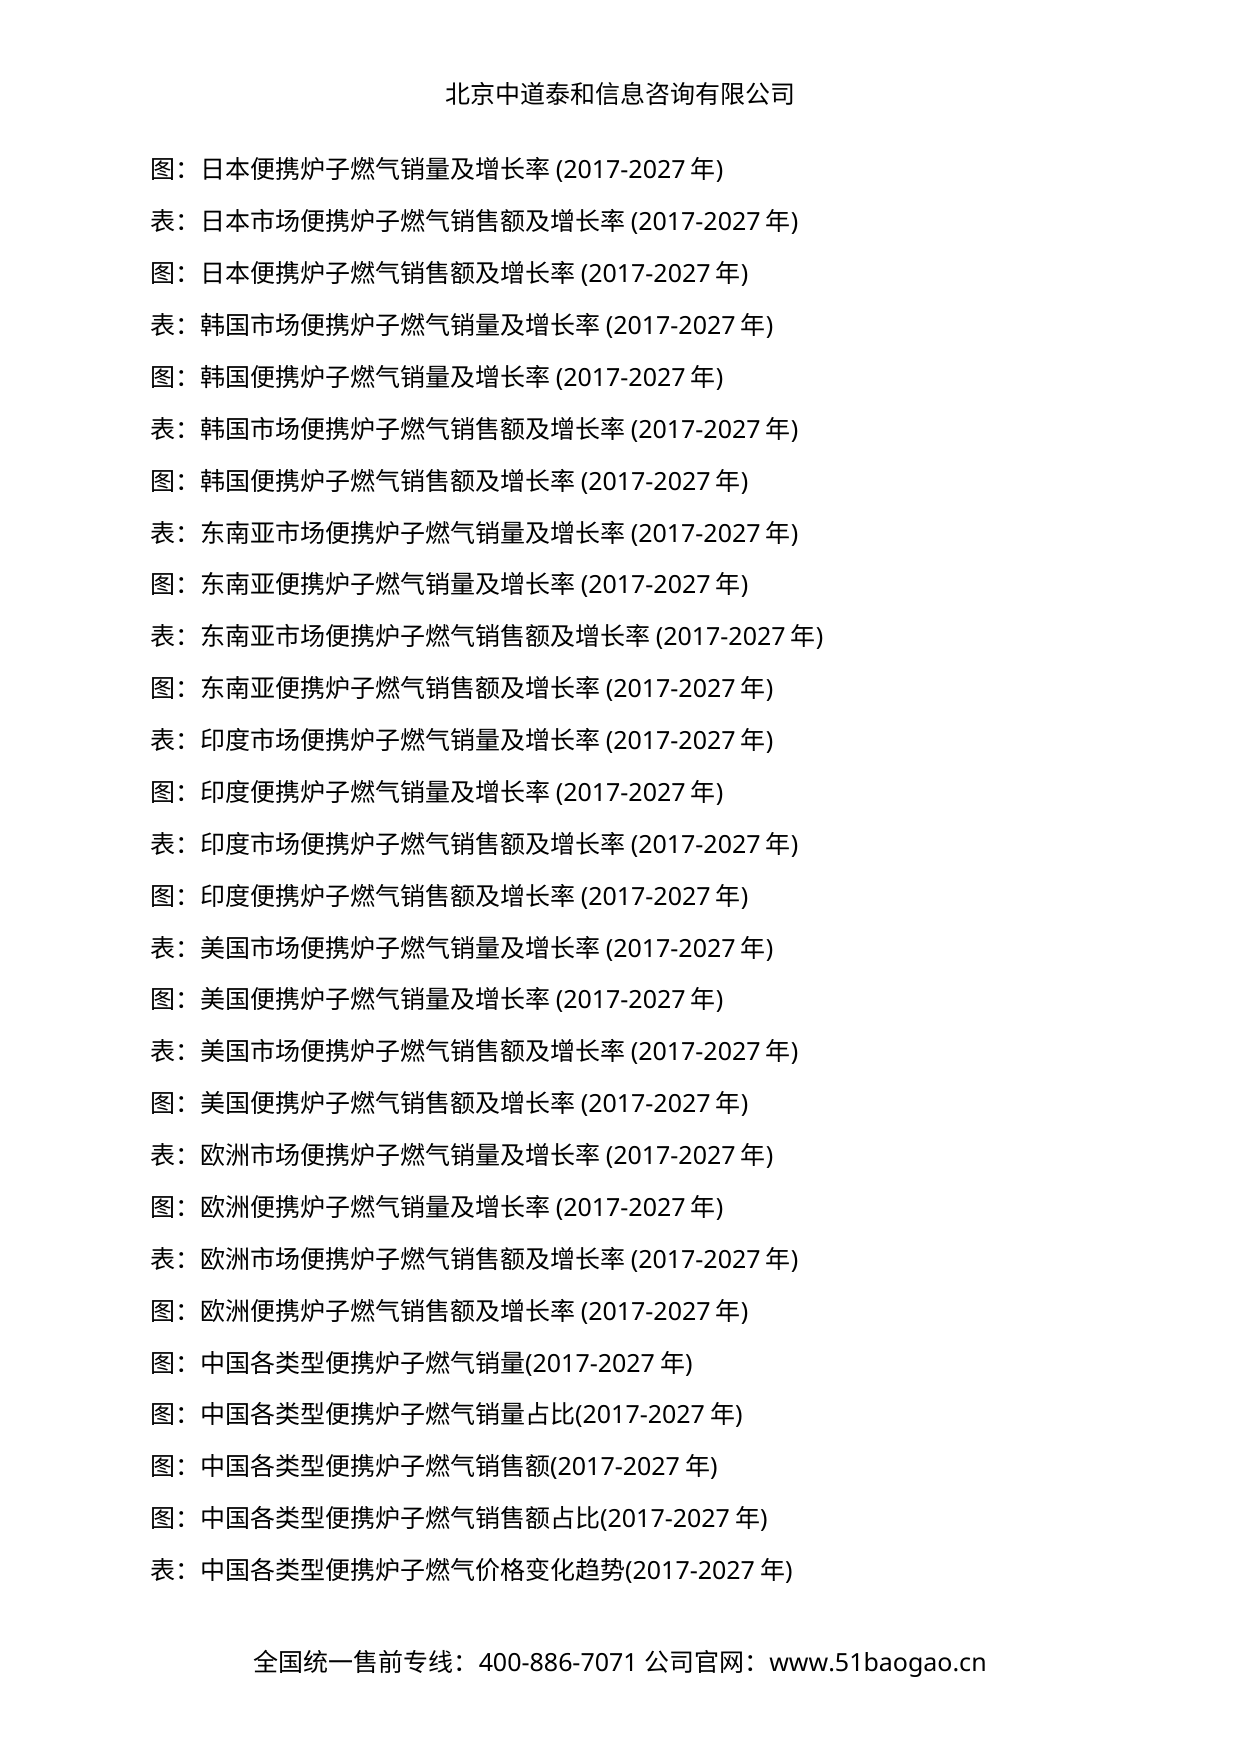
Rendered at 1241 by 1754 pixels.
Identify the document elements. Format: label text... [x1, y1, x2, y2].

text 图：中国各类型便携炉子燃气销量(2017-2027年) [150, 1343, 1090, 1379]
text 表：欧洲市场便携炉子燃气销量及增长率 (2017-2027年) [150, 1136, 1090, 1172]
text 表：东南亚市场便携炉子燃气销量及增长率 (2017-2027年) [150, 513, 1090, 549]
text 图：印度便携炉子燃气销量及增长率 (2017-2027年) [150, 772, 1090, 809]
text 图：中国各类型便携炉子燃气销售额(2017-2027年) [150, 1447, 1090, 1483]
text 图：印度便携炉子燃气销售额及增长率 (2017-2027年) [150, 876, 1090, 912]
text 图：中国各类型便携炉子燃气销售额占比(2017-2027年) [150, 1499, 1090, 1535]
text 图：欧洲便携炉子燃气销售额及增长率 (2017-2027年) [150, 1291, 1090, 1327]
text 表：美国市场便携炉子燃气销售额及增长率 (2017-2027年) [150, 1032, 1090, 1068]
text 图：日本便携炉子燃气销售额及增长率 (2017-2027年) [150, 254, 1090, 290]
text 表：印度市场便携炉子燃气销量及增长率 (2017-2027年) [150, 721, 1090, 757]
text 图：韩国便携炉子燃气销售额及增长率 (2017-2027年) [150, 461, 1090, 497]
text 表：日本市场便携炉子燃气销售额及增长率 (2017-2027年) [150, 202, 1090, 238]
text 图：中国各类型便携炉子燃气销量占比(2017-2027年) [150, 1395, 1090, 1431]
text 表：东南亚市场便携炉子燃气销售额及增长率 (2017-2027年) [150, 617, 1090, 653]
text 图：日本便携炉子燃气销量及增长率 (2017-2027年) [150, 150, 1090, 186]
text 表：中国各类型便携炉子燃气价格变化趋势(2017-2027年) [150, 1551, 1090, 1587]
text 图：东南亚便携炉子燃气销售额及增长率 (2017-2027年) [150, 669, 1090, 705]
text 图：欧洲便携炉子燃气销量及增长率 (2017-2027年) [150, 1187, 1090, 1224]
text 表：韩国市场便携炉子燃气销售额及增长率 (2017-2027年) [150, 409, 1090, 446]
text 图：韩国便携炉子燃气销量及增长率 (2017-2027年) [150, 357, 1090, 394]
text 表：美国市场便携炉子燃气销量及增长率 (2017-2027年) [150, 928, 1090, 964]
text 图：东南亚便携炉子燃气销量及增长率 (2017-2027年) [150, 565, 1090, 601]
text 表：印度市场便携炉子燃气销售额及增长率 (2017-2027年) [150, 824, 1090, 861]
text 表：欧洲市场便携炉子燃气销售额及增长率 (2017-2027年) [150, 1239, 1090, 1276]
text 图：美国便携炉子燃气销售额及增长率 (2017-2027年) [150, 1084, 1090, 1120]
text 表：韩国市场便携炉子燃气销量及增长率 (2017-2027年) [150, 306, 1090, 342]
text 图：美国便携炉子燃气销量及增长率 (2017-2027年) [150, 980, 1090, 1016]
